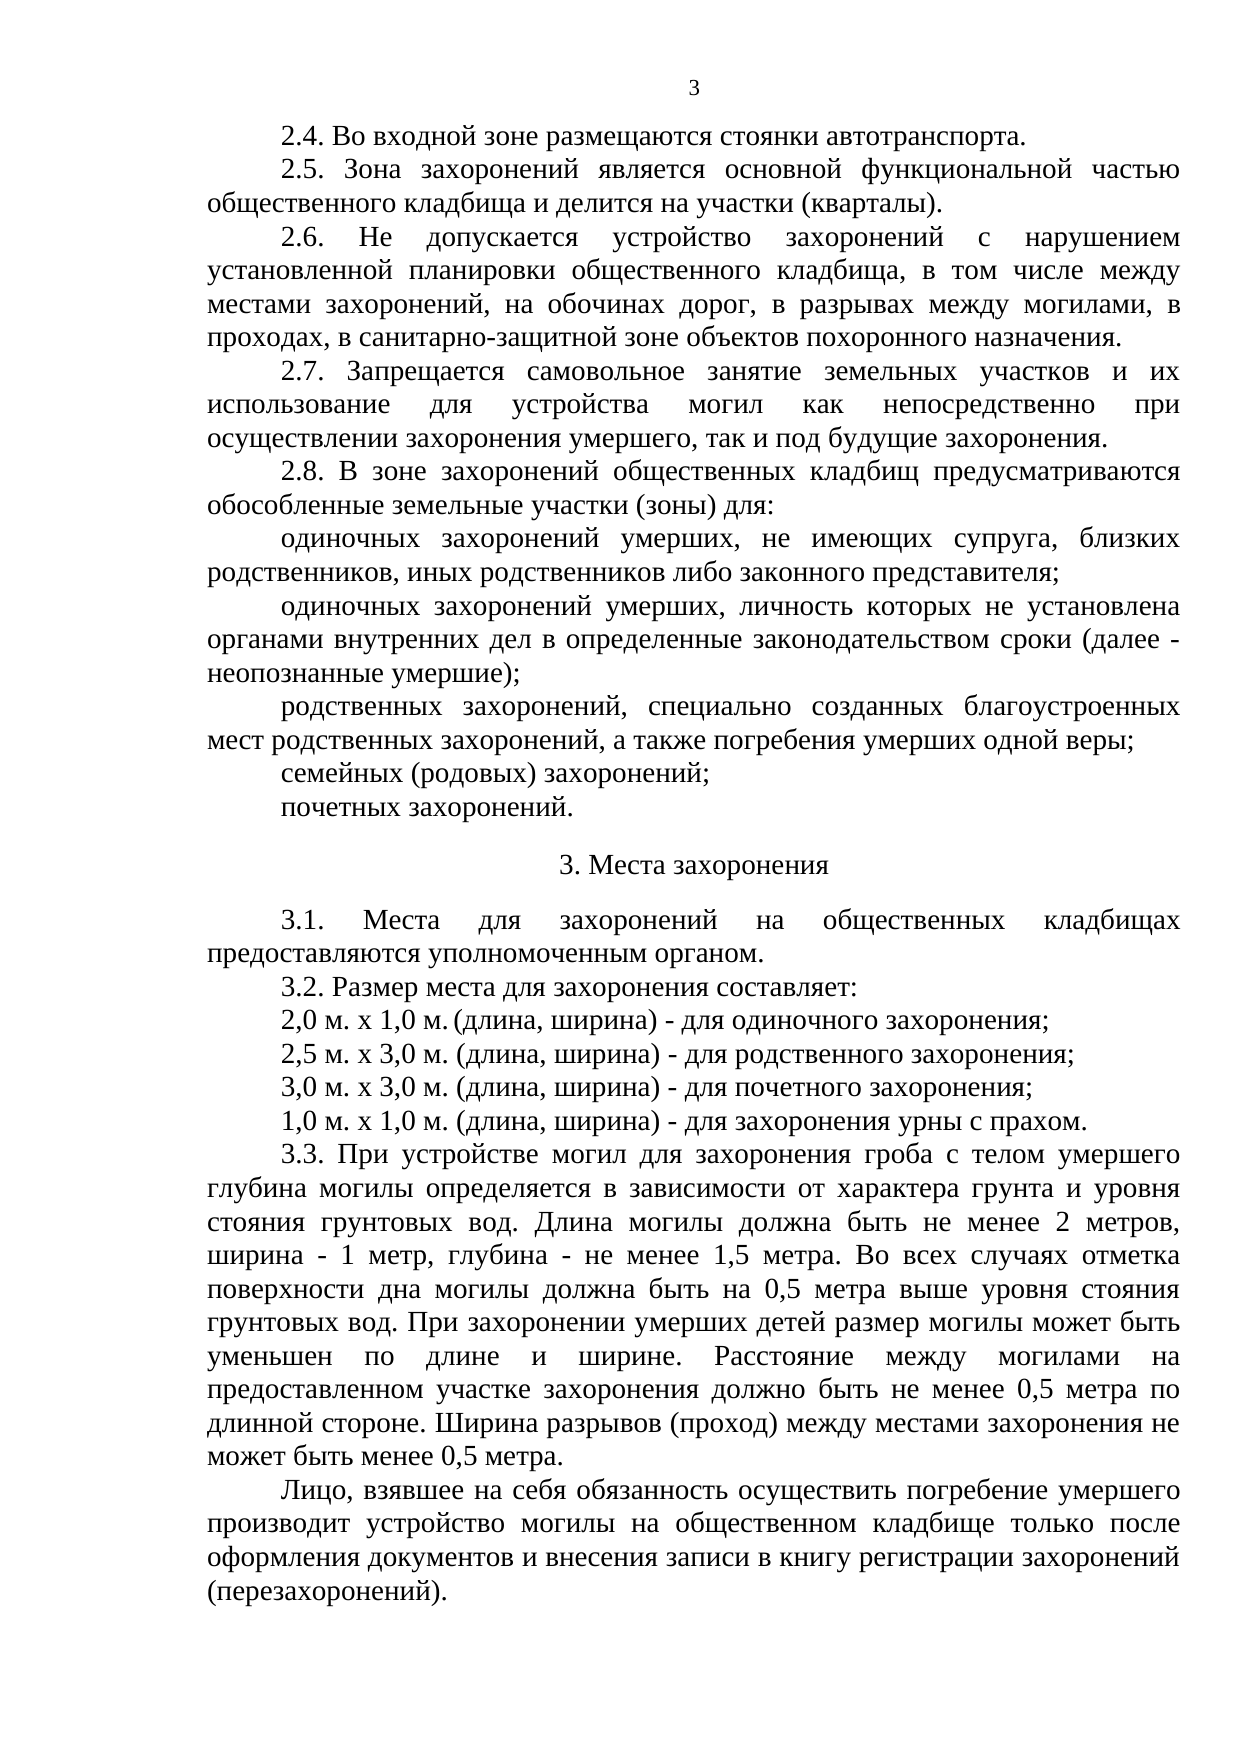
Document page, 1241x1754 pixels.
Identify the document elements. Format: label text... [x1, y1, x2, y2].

text Лицо, взявшее на себя обязанность осуществить погребение умершего производит устройство могилы на общественном кладбище только после оформления документов и внесения записи в книгу регистрации захоронений (перезахоронений). [207, 1472, 1181, 1606]
text 3.2. Размер места для захоронения составляет: [207, 969, 1181, 1002]
list семейных (родовых) захоронений; [207, 755, 1181, 789]
text 2,0 м. х 1,0 м. (длина, ширина) - для одиночного захоронения; [207, 1002, 1181, 1036]
text 3,0 м. х 3,0 м. (длина, ширина) - для почетного захоронения; [207, 1069, 1181, 1103]
text 3. Места захоронения [207, 847, 1181, 881]
text 1,0 м. х 1,0 м. (длина, ширина) - для захоронения урны с прахом. [207, 1103, 1181, 1137]
list одиночных захоронений умерших, не имеющих супруга, близких родственников, иных родственников либо законного представителя; [207, 521, 1181, 588]
list 2.6. Не допускается устройство захоронений с нарушением установленной планировки общественного кладбища, в том числе между местами захоронений, на обочинах дорог, в разрывах между могилами, в проходах, в санитарно-защитной зоне объектов похоронного назначения. [207, 219, 1181, 353]
list почетных захоронений. [207, 789, 1181, 822]
list одиночных захоронений умерших, личность которых не установлена органами внутренних дел в определенные законодательством сроки (далее - неопознанные умершие); [207, 588, 1181, 688]
text 2,5 м. х 3,0 м. (длина, ширина) - для родственного захоронения; [207, 1036, 1181, 1069]
text 2.7. Запрещается самовольное занятие земельных участков и их использование для устройства могил как непосредственно при осуществлении захоронения умершего, так и под будущие захоронения. [207, 353, 1181, 453]
list родственных захоронений, специально созданных благоустроенных мест родственных захоронений, а также погребения умерших одной веры; [207, 688, 1181, 755]
text 2.4. Во входной зоне размещаются стоянки автотранспорта. [207, 118, 1181, 152]
text 3.3. При устройстве могил для захоронения гроба с телом умершего глубина могилы определяется в зависимости от характера грунта и уровня стояния грунтовых вод. Длина могилы должна быть не менее 2 метров, ширина - 1 метр, глубина - не менее 1,5 метра. Во всех случаях отметка поверхности дна могилы должна быть на 0,5 метра выше уровня стояния грунтовых вод. При захоронении умерших детей размер могилы может быть уменьшен по длине и ширине. Расстояние между могилами на предоставленном участке захоронения должно быть не менее 0,5 метра по длинной стороне. Ширина разрывов (проход) между местами захоронения не может быть менее 0,5 метра. [207, 1137, 1181, 1472]
text 2.5. Зона захоронений является основной функциональной частью общественного кладбища и делится на участки (кварталы). [207, 152, 1181, 219]
list 3.1. Места для захоронений на общественных кладбищах предоставляются уполномоченным органом. [207, 902, 1181, 969]
text 2.8. В зоне захоронений общественных кладбищ предусматриваются обособленные земельные участки (зоны) для: [207, 453, 1181, 521]
